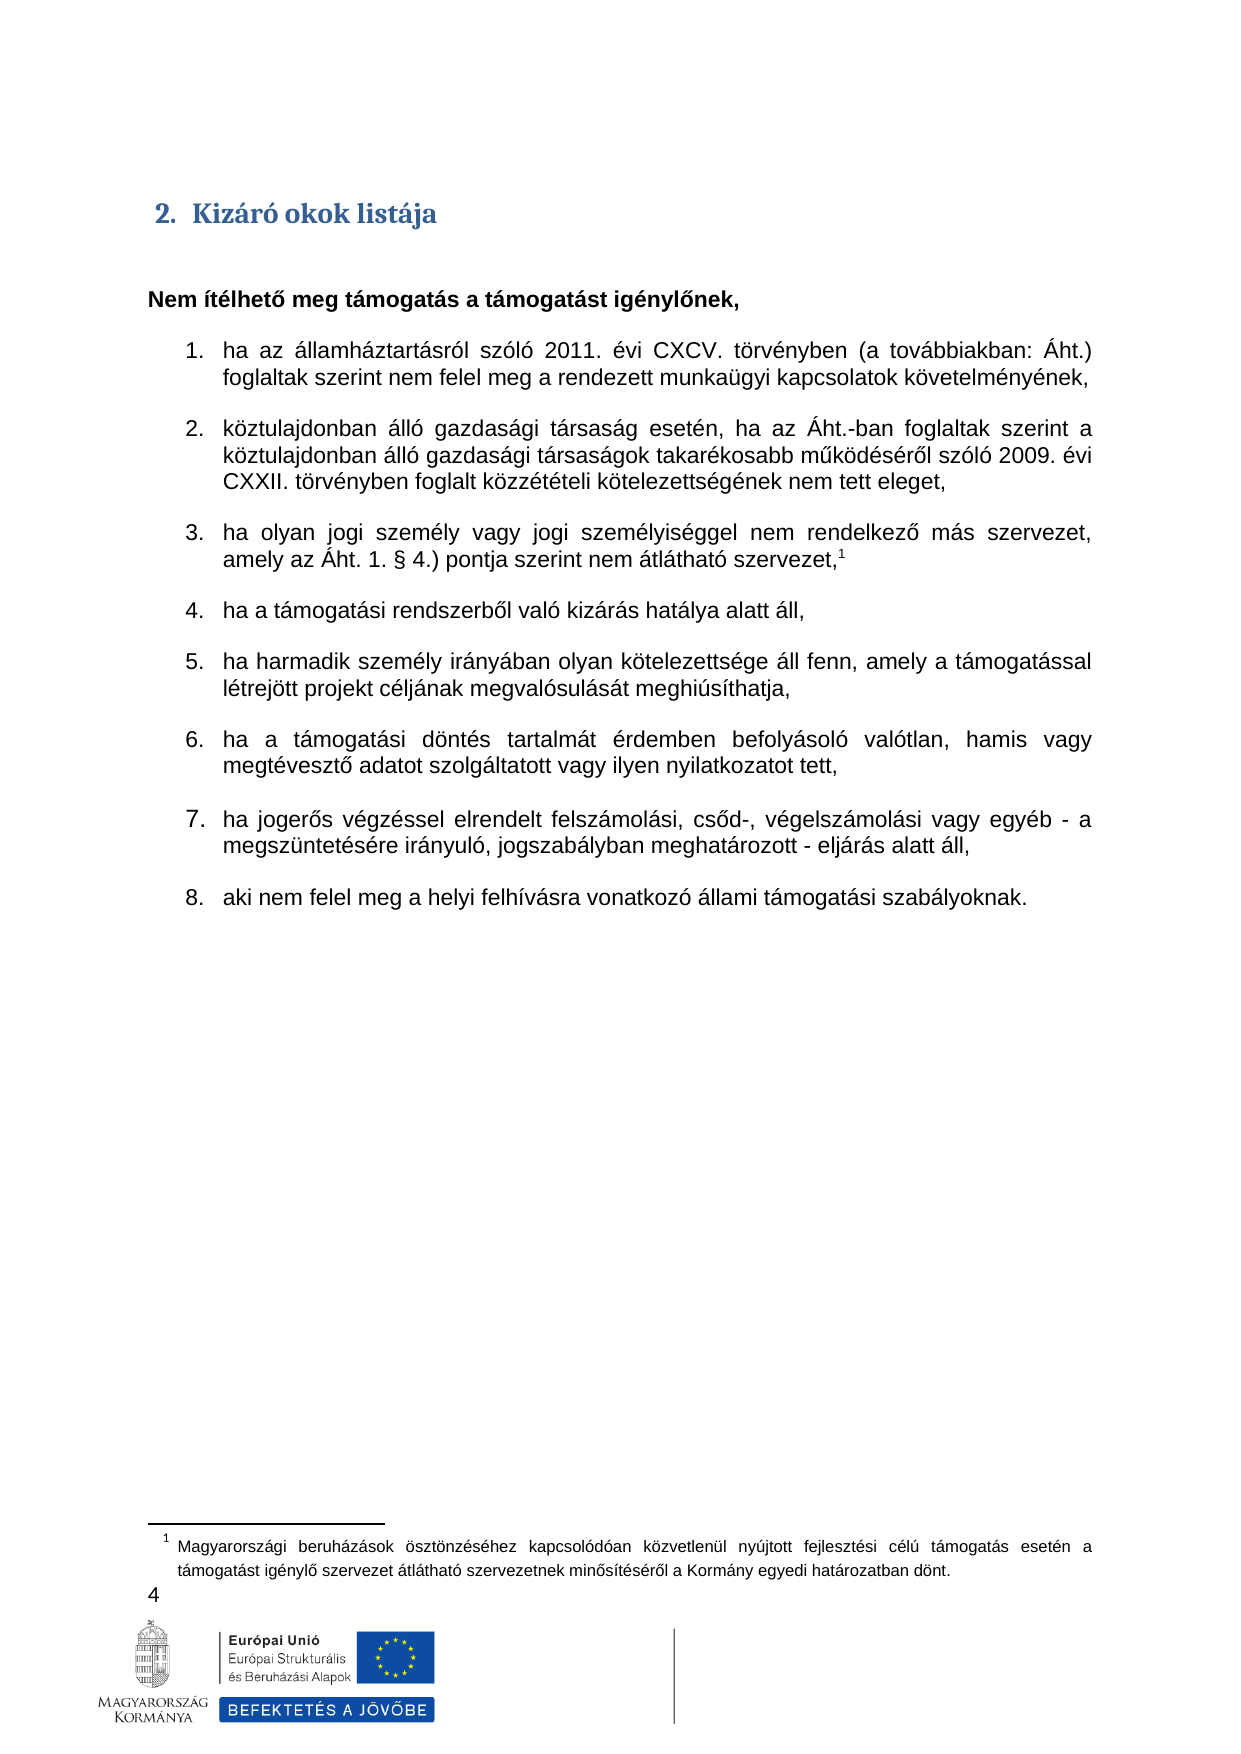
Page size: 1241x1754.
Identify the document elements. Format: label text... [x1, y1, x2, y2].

list ha a támogatási döntés tartalmát érdemben befolyásoló valótlan, hamis vagy megtévesztő adatot szolgáltatott vagy ilyen nyilatkozatot tett, [185, 726, 1093, 779]
text Nem ítélhető meg támogatás a támogatást igénylőnek, [148, 286, 1093, 312]
list ha olyan jogi személy vagy jogi személyiséggel nem rendelkező más szervezet, amely az Áht. 1. § 4.) pontja szerint nem átlátható szervezet, [185, 519, 1093, 572]
list köztulajdonban álló gazdasági társaság esetén, ha az Áht.-ban foglaltak szerint a köztulajdonban álló gazdasági társaságok takarékosabb működéséről szóló 2009. évi CXXII. törvényben foglalt közzétételi kötelezettségének nem tett eleget, [185, 415, 1093, 494]
list ha jogerős végzéssel elrendelt felszámolási, csőd-, végelszámolási vagy egyéb - a megszüntetésére irányuló, jogszabályban meghatározott - eljárás alatt áll, [185, 804, 1093, 859]
list aki nem felel meg a helyi felhívásra vonatkozó állami támogatási szabályoknak. [185, 884, 1093, 910]
picture [23, 1581, 685, 1754]
subtitle Kizáró okok listája [155, 198, 1093, 231]
list ha a támogatási rendszerből való kizárás hatálya alatt áll, [185, 597, 1093, 623]
list ha az államháztartásról szóló 2011. évi CXCV. törvényben (a továbbiakban: Áht.) foglaltak szerint nem felel meg a rendezett munkaügyi kapcsolatok követelményének, [185, 337, 1093, 390]
list ha harmadik személy irányában olyan kötelezettsége áll fenn, amely a támogatással létrejött projekt céljának megvalósulását meghiúsíthatja, [185, 648, 1093, 701]
